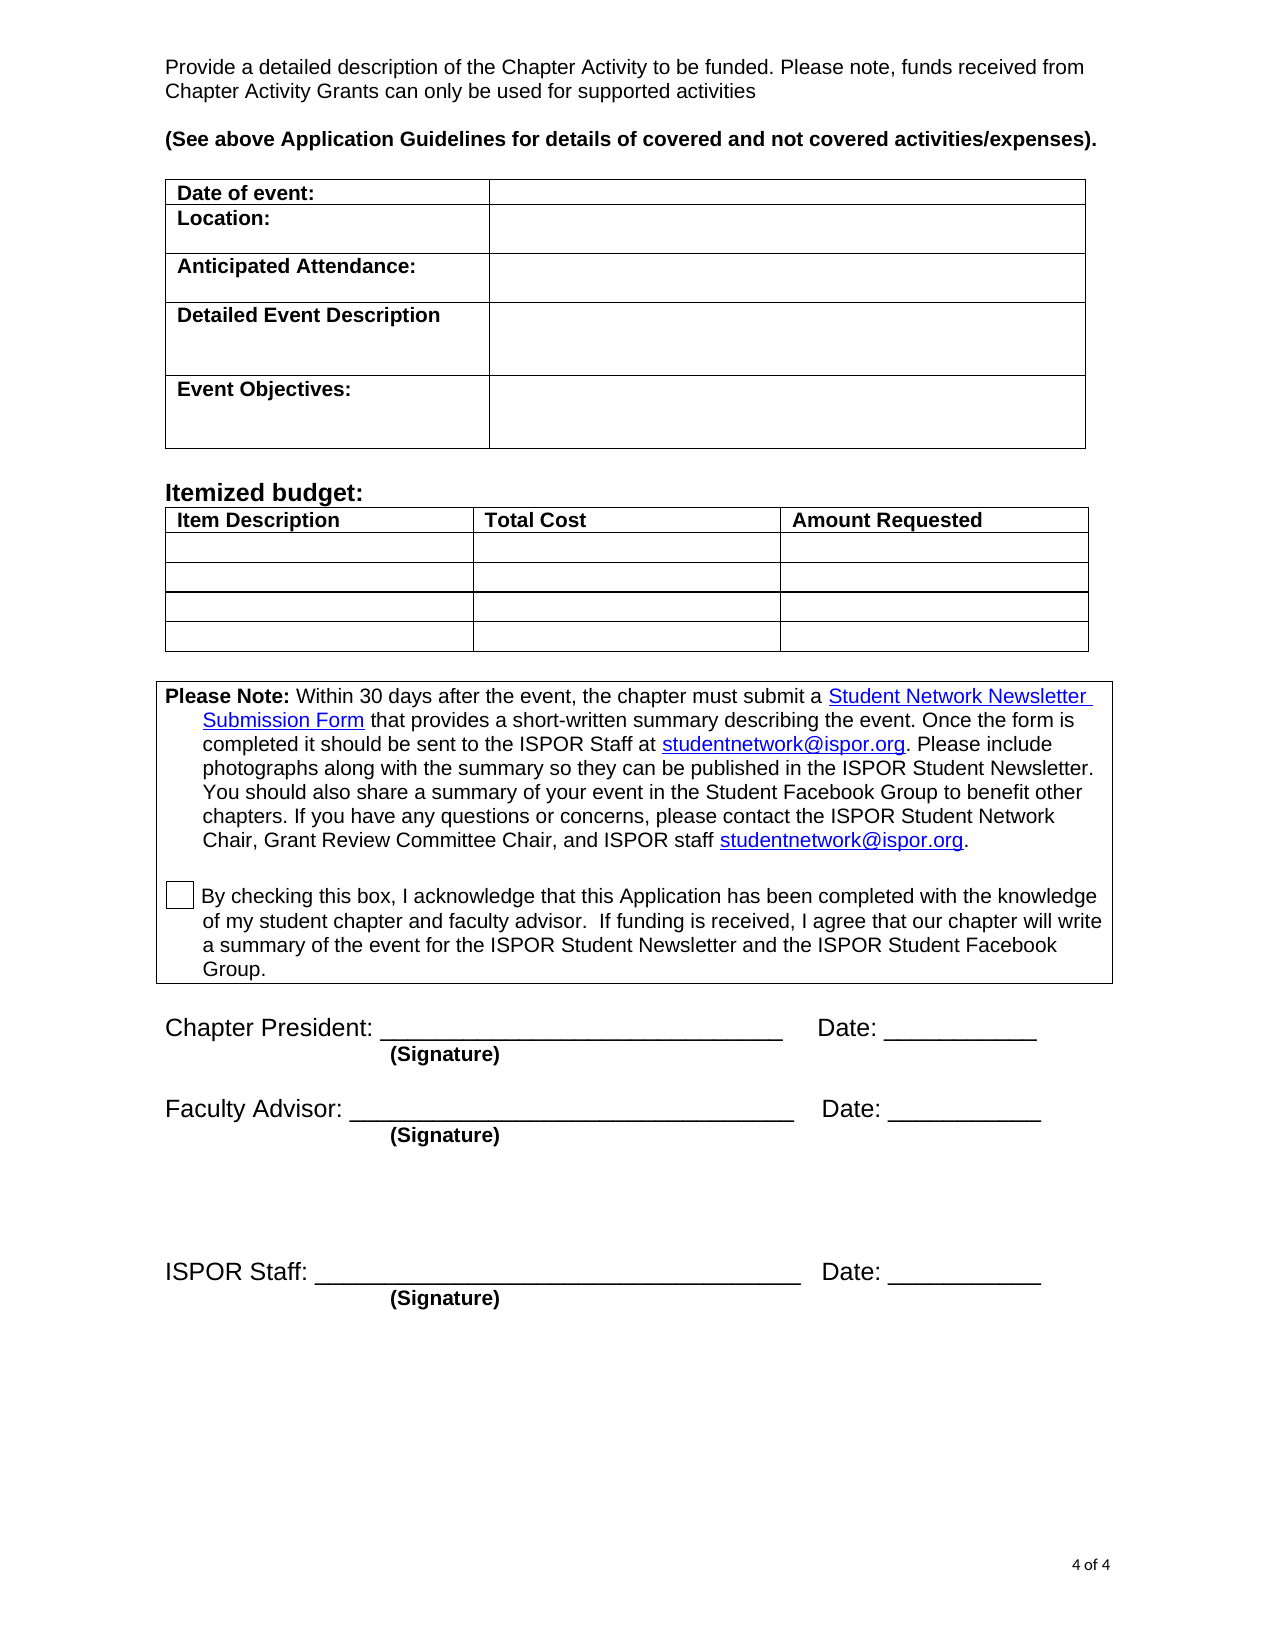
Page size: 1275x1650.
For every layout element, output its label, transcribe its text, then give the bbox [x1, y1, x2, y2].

table_header Amount Requested [781, 508, 1088, 532]
table_cell [490, 205, 1085, 253]
text Provide a detailed description of the Chapter Activity to be funded. Please note, funds received from Chapter Activity Grants can only be used for supported activities [165, 55, 1110, 103]
table_cell [781, 533, 1088, 562]
table_header Item Description [166, 508, 473, 532]
text (Signature) [165, 1286, 1110, 1310]
table_cell [490, 376, 1085, 448]
table_cell [490, 254, 1085, 302]
table_cell Event Objectives: [166, 376, 489, 448]
table_cell Location: [166, 205, 489, 253]
text ISPOR Staff: ___________________________________ Date: ___________ [165, 1257, 1110, 1286]
table_cell [474, 563, 780, 591]
text Faculty Advisor: ________________________________ Date: ___________ [165, 1094, 1110, 1123]
table_cell [474, 593, 780, 621]
table_header Total Cost [474, 508, 780, 532]
table_header Date of event: [166, 180, 489, 204]
text (See above Application Guidelines for details of covered and not covered activities/expenses). [165, 127, 1110, 151]
table_cell Detailed Event Description [166, 303, 489, 375]
text (Signature) [165, 1042, 1110, 1066]
table_cell [781, 622, 1088, 651]
text (Signature) [165, 1123, 1110, 1147]
table_cell [781, 593, 1088, 621]
table_cell [166, 563, 473, 591]
table_cell [490, 303, 1085, 375]
text Itemized budget: [165, 478, 1110, 507]
text Chapter President: _____________________________ Date: ___________ [165, 1013, 1110, 1042]
table_cell [166, 593, 473, 621]
table_cell [166, 622, 473, 651]
table_cell [781, 563, 1088, 591]
table_cell [474, 622, 780, 651]
text By checking this box, I acknowledge that this Application has been completed with the knowledge of my student chapter and faculty advisor. If funding is received, I agree that our chapter will write a summary of the event for the ISPOR Student Newsletter and the ISPOR Student Facebook Group. [157, 877, 1112, 983]
table_header [490, 180, 1085, 204]
table_cell Anticipated Attendance: [166, 254, 489, 302]
text Please Note: Within 30 days after the event, the chapter must submit a Student Network Newsletter Submission Form that provides a short-written summary describing the event. Once the form is completed it should be sent to the ISPOR Staff at studentnetwork@ispor.org. Please include photographs along with the summary so they can be published in the ISPOR Student Newsletter. You should also share a summary of your event in the Student Facebook Group to benefit other chapters. If you have any questions or concerns, please contact the ISPOR Student Network Chair, Grant Review Committee Chair, and ISPOR staff studentnetwork@ispor.org. [157, 682, 1112, 852]
table_cell [166, 533, 473, 562]
table_cell [474, 533, 780, 562]
